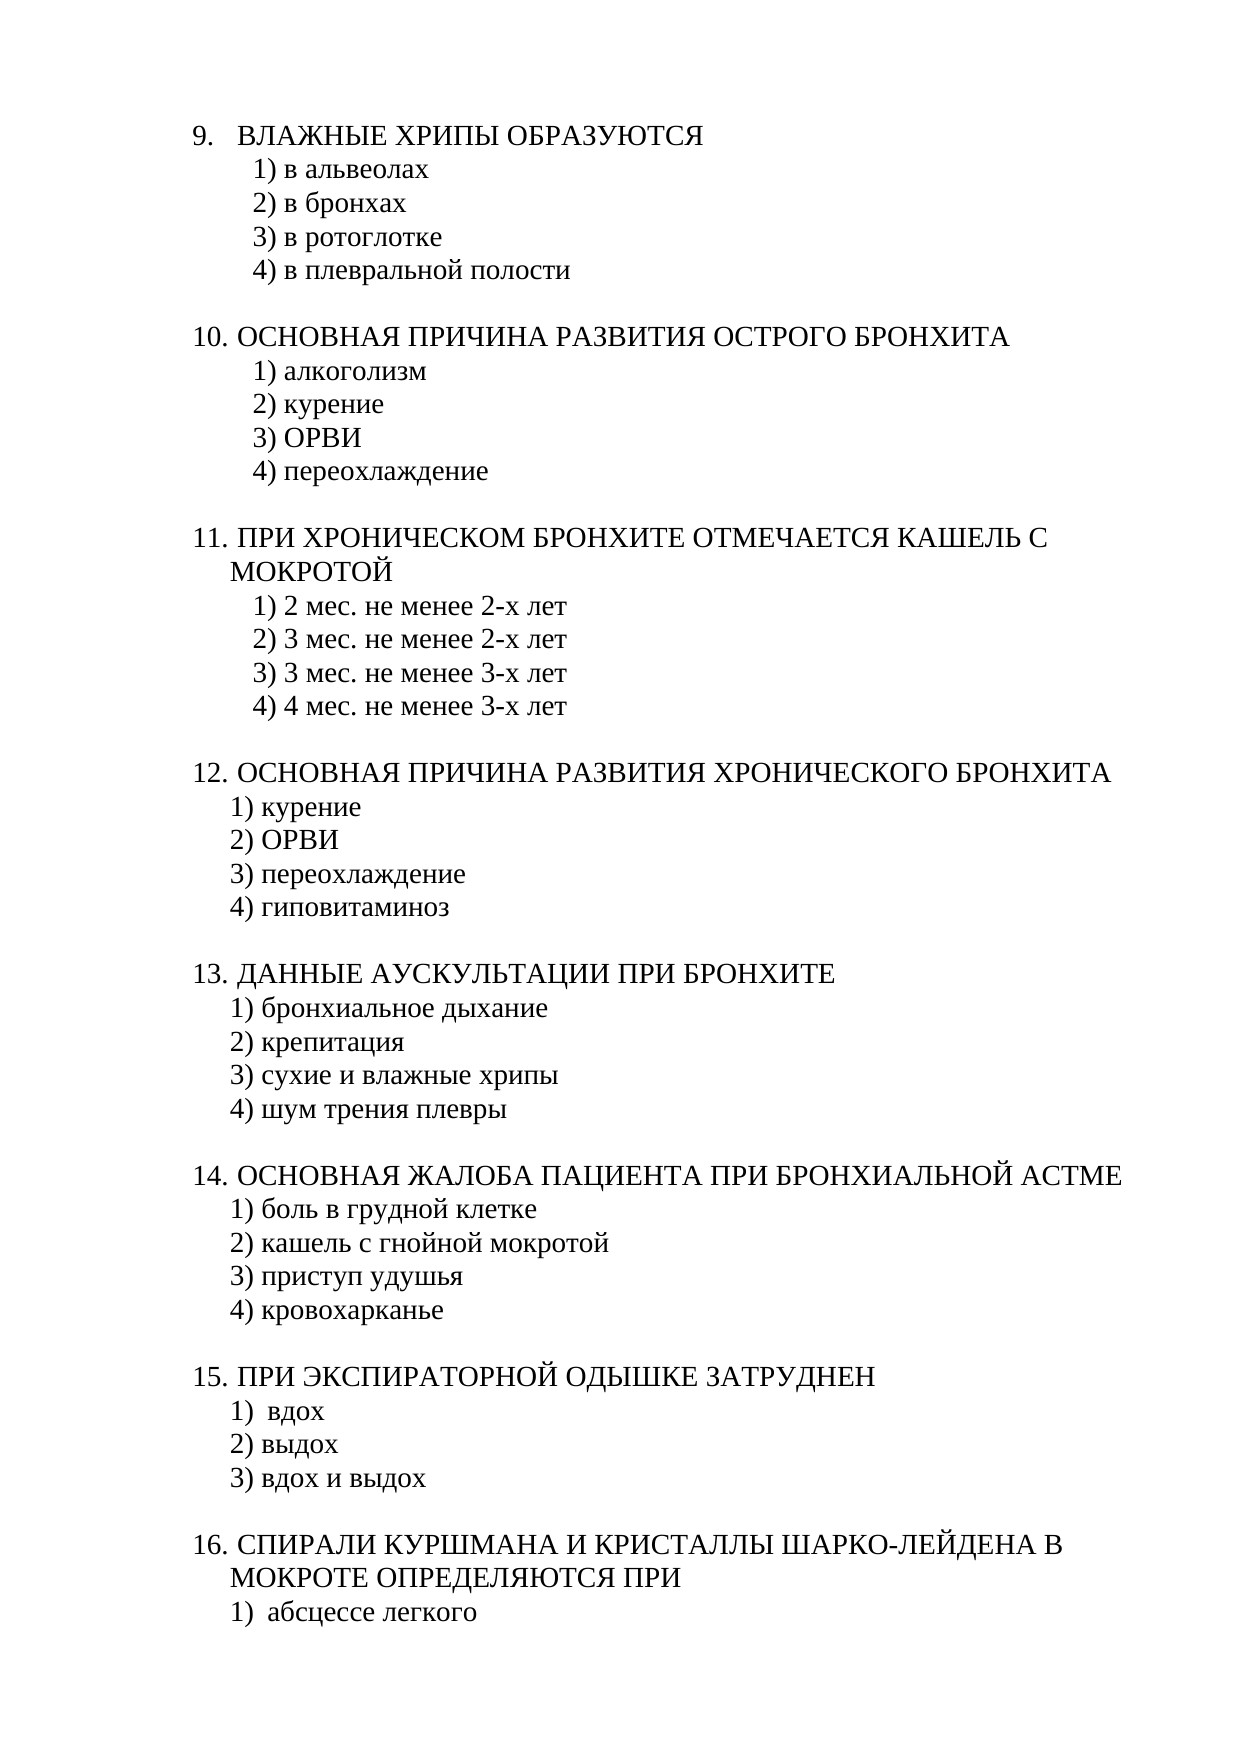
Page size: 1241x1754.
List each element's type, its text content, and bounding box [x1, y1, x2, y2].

list 1) бронхиальное дыхание [229, 990, 1152, 1024]
list 4) гиповитаминоз [229, 889, 1152, 923]
list ПРИ ХРОНИЧЕСКОМ БРОНХИТЕ ОТМЕЧАЕТСЯ КАШЕЛЬ С МОКРОТОЙ [192, 521, 1152, 588]
list 4) кровохарканье [229, 1292, 1152, 1326]
text 3) ОРВИ [252, 420, 1152, 453]
list 2) кашель с гнойной мокротой [229, 1225, 1152, 1258]
list 3) 3 мес. не менее 3-х лет [252, 655, 1152, 688]
list ОСНОВНАЯ ПРИЧИНА РАЗВИТИЯ ХРОНИЧЕСКОГО БРОНХИТА [192, 755, 1152, 789]
list ОСНОВНАЯ ПРИЧИНА РАЗВИТИЯ ОСТРОГО БРОНХИТА [192, 319, 1152, 353]
text 4) переохлаждение [252, 453, 1152, 487]
list 1) 2 мес. не менее 2-х лет [252, 588, 1152, 621]
text 1) в альвеолах [252, 152, 1152, 185]
list ДАННЫЕ АУСКУЛЬТАЦИИ ПРИ БРОНХИТЕ [192, 957, 1152, 990]
text 3) вдох и выдох [229, 1460, 1152, 1493]
list вдох [229, 1393, 1152, 1426]
text 2) выдох [229, 1426, 1152, 1460]
list 3) приступ удушья [229, 1258, 1152, 1292]
list ВЛАЖНЫЕ ХРИПЫ ОБРАЗУЮТСЯ [192, 118, 1152, 152]
list ПРИ ЭКСПИРАТОРНОЙ ОДЫШКЕ ЗАТРУДНЕН [192, 1359, 1152, 1393]
list 1) курение [229, 789, 1152, 822]
list 2) 3 мес. не менее 2-х лет [252, 621, 1152, 655]
list 2) ОРВИ [229, 822, 1152, 856]
list СПИРАЛИ КУРШМАНА И КРИСТАЛЛЫ ШАРКО-ЛЕЙДЕНА В МОКРОТЕ ОПРЕДЕЛЯЮТСЯ ПРИ [192, 1527, 1152, 1594]
text 3) в ротоглотке [252, 219, 1152, 252]
text 2) курение [252, 386, 1152, 420]
list 2) крепитация [229, 1024, 1152, 1057]
text 2) в бронхах [252, 185, 1152, 219]
text 4) в плевральной полости [252, 252, 1152, 286]
list абсцессе легкого [229, 1594, 1152, 1627]
list 3) переохлаждение [229, 856, 1152, 889]
list ОСНОВНАЯ ЖАЛОБА ПАЦИЕНТА ПРИ БРОНХИАЛЬНОЙ АСТМЕ 1) боль в грудной клетке [192, 1158, 1152, 1225]
text 1) алкоголизм [252, 353, 1152, 386]
list 3) сухие и влажные хрипы [229, 1057, 1152, 1091]
list 4) 4 мес. не менее 3-х лет [252, 688, 1152, 722]
list 4) шум трения плевры [229, 1091, 1152, 1124]
